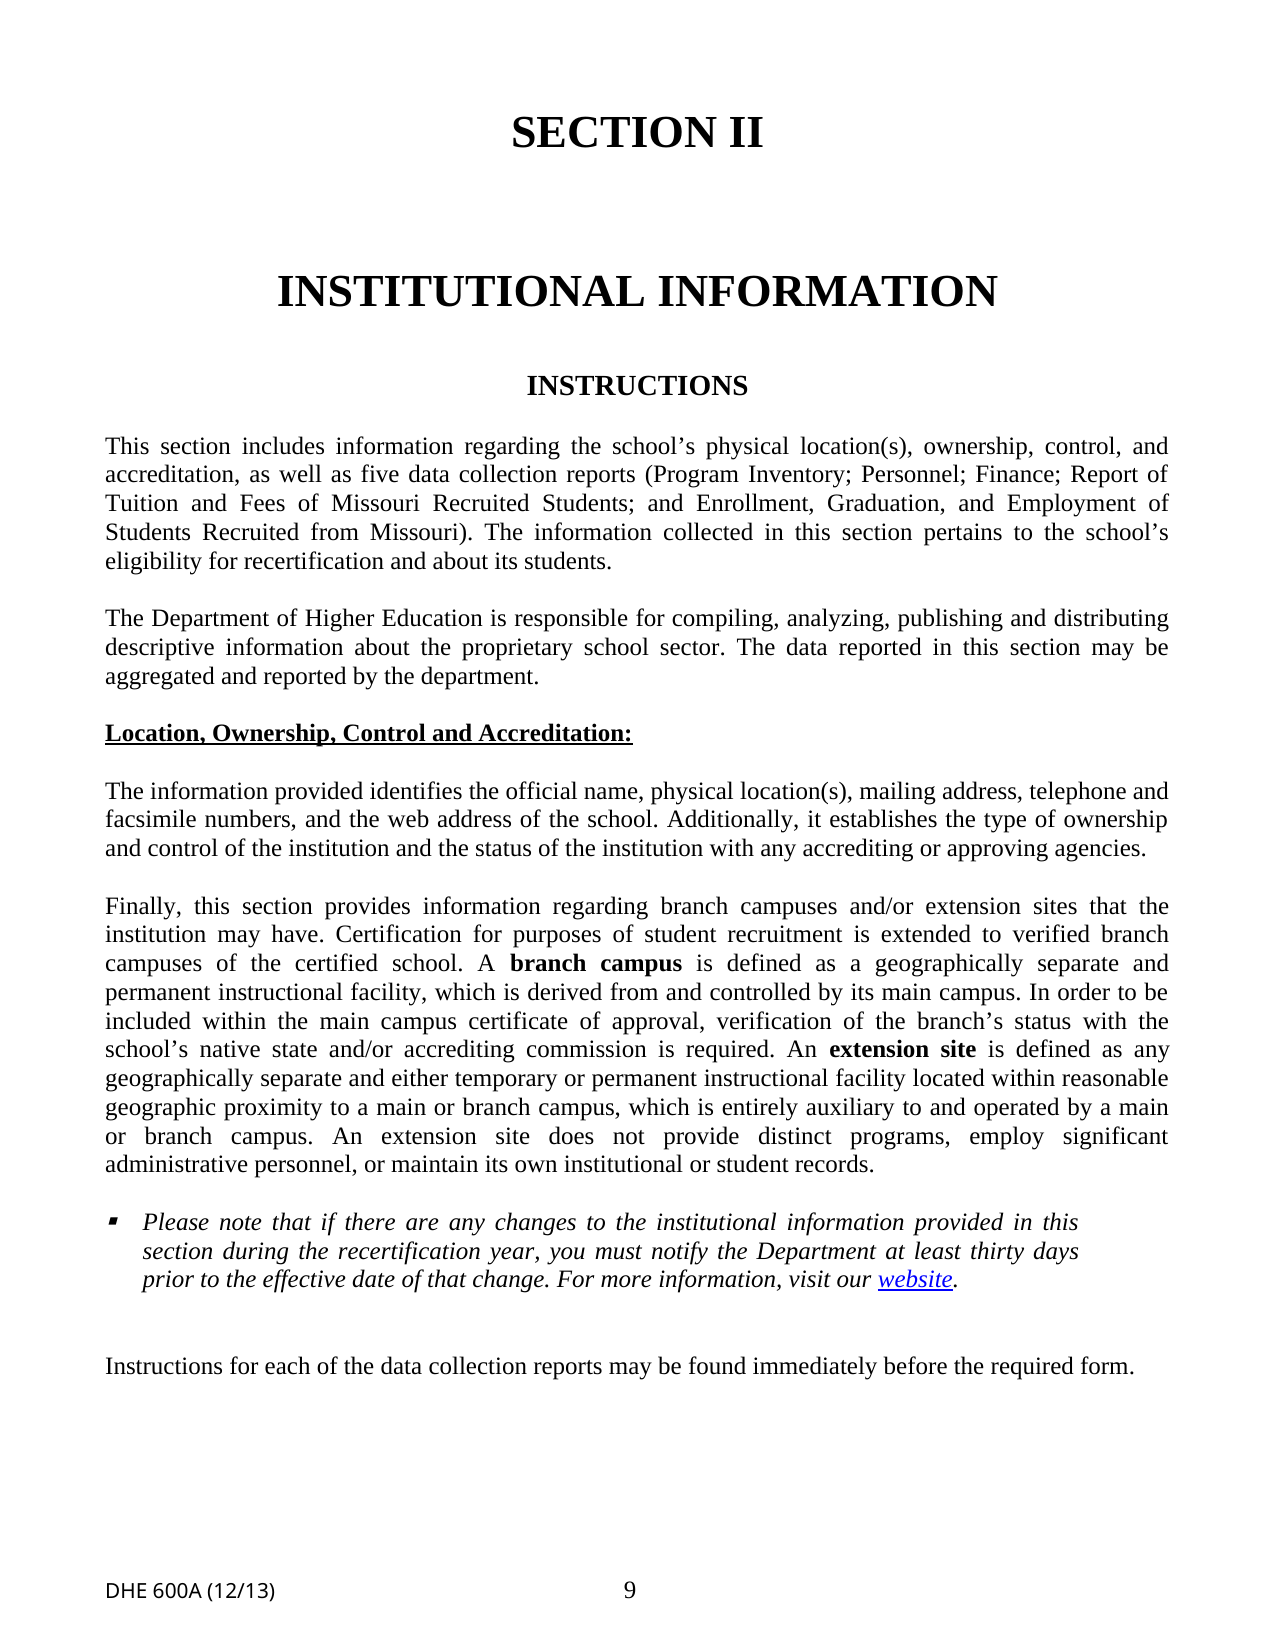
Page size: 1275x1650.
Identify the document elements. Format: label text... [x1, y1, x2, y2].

text INSTRUCTIONS [105, 368, 1170, 402]
text SECTION II [105, 105, 1170, 158]
text Finally, this section provides information regarding branch campuses and/or extension sites that the institution may have. Certification for purposes of student recruitment is extended to verified branch campuses of the certified school. A branch campus is defined as a geographically separate and permanent instructional facility, which is derived from and controlled by its main campus. In order to be included within the main campus certificate of approval, verification of the branch’s status with the school’s native state and/or accrediting commission is required. An extension site is defined as any geographically separate and either temporary or permanent instructional facility located within reasonable geographic proximity to a main or branch campus, which is entirely auxiliary to and operated by a main or branch campus. An extension site does not provide distinct programs, employ significant administrative personnel, or maintain its own institutional or student records. [105, 891, 1170, 1178]
list Please note that if there are any changes to the institutional information provided in this section during the recertification year, you must notify the Department at least thirty days prior to the effective date of that change. For more information, visit our website. [105, 1207, 1080, 1293]
text Location, Ownership, Control and Accreditation: [105, 718, 1170, 747]
text Instructions for each of the data collection reports may be found immediately before the required form. [105, 1351, 1174, 1379]
text The Department of Higher Education is responsible for compiling, analyzing, publishing and distributing descriptive information about the proprietary school sector. The data reported in this section may be aggregated and reported by the department. [105, 603, 1170, 689]
text This section includes information regarding the school’s physical location(s), ownership, control, and accreditation, as well as five data collection reports (Program Inventory; Personnel; Finance; Report of Tuition and Fees of Missouri Recruited Students; and Enrollment, Graduation, and Employment of Students Recruited from Missouri). The information collected in this section pertains to the school’s eligibility for recertification and about its students. [105, 431, 1170, 574]
text INSTITUTIONAL INFORMATION [105, 263, 1170, 316]
text The information provided identifies the official name, physical location(s), mailing address, telephone and facsimile numbers, and the web address of the school. Additionally, it establishes the type of ownership and control of the institution and the status of the institution with any accrediting or approving agencies. [105, 776, 1170, 862]
